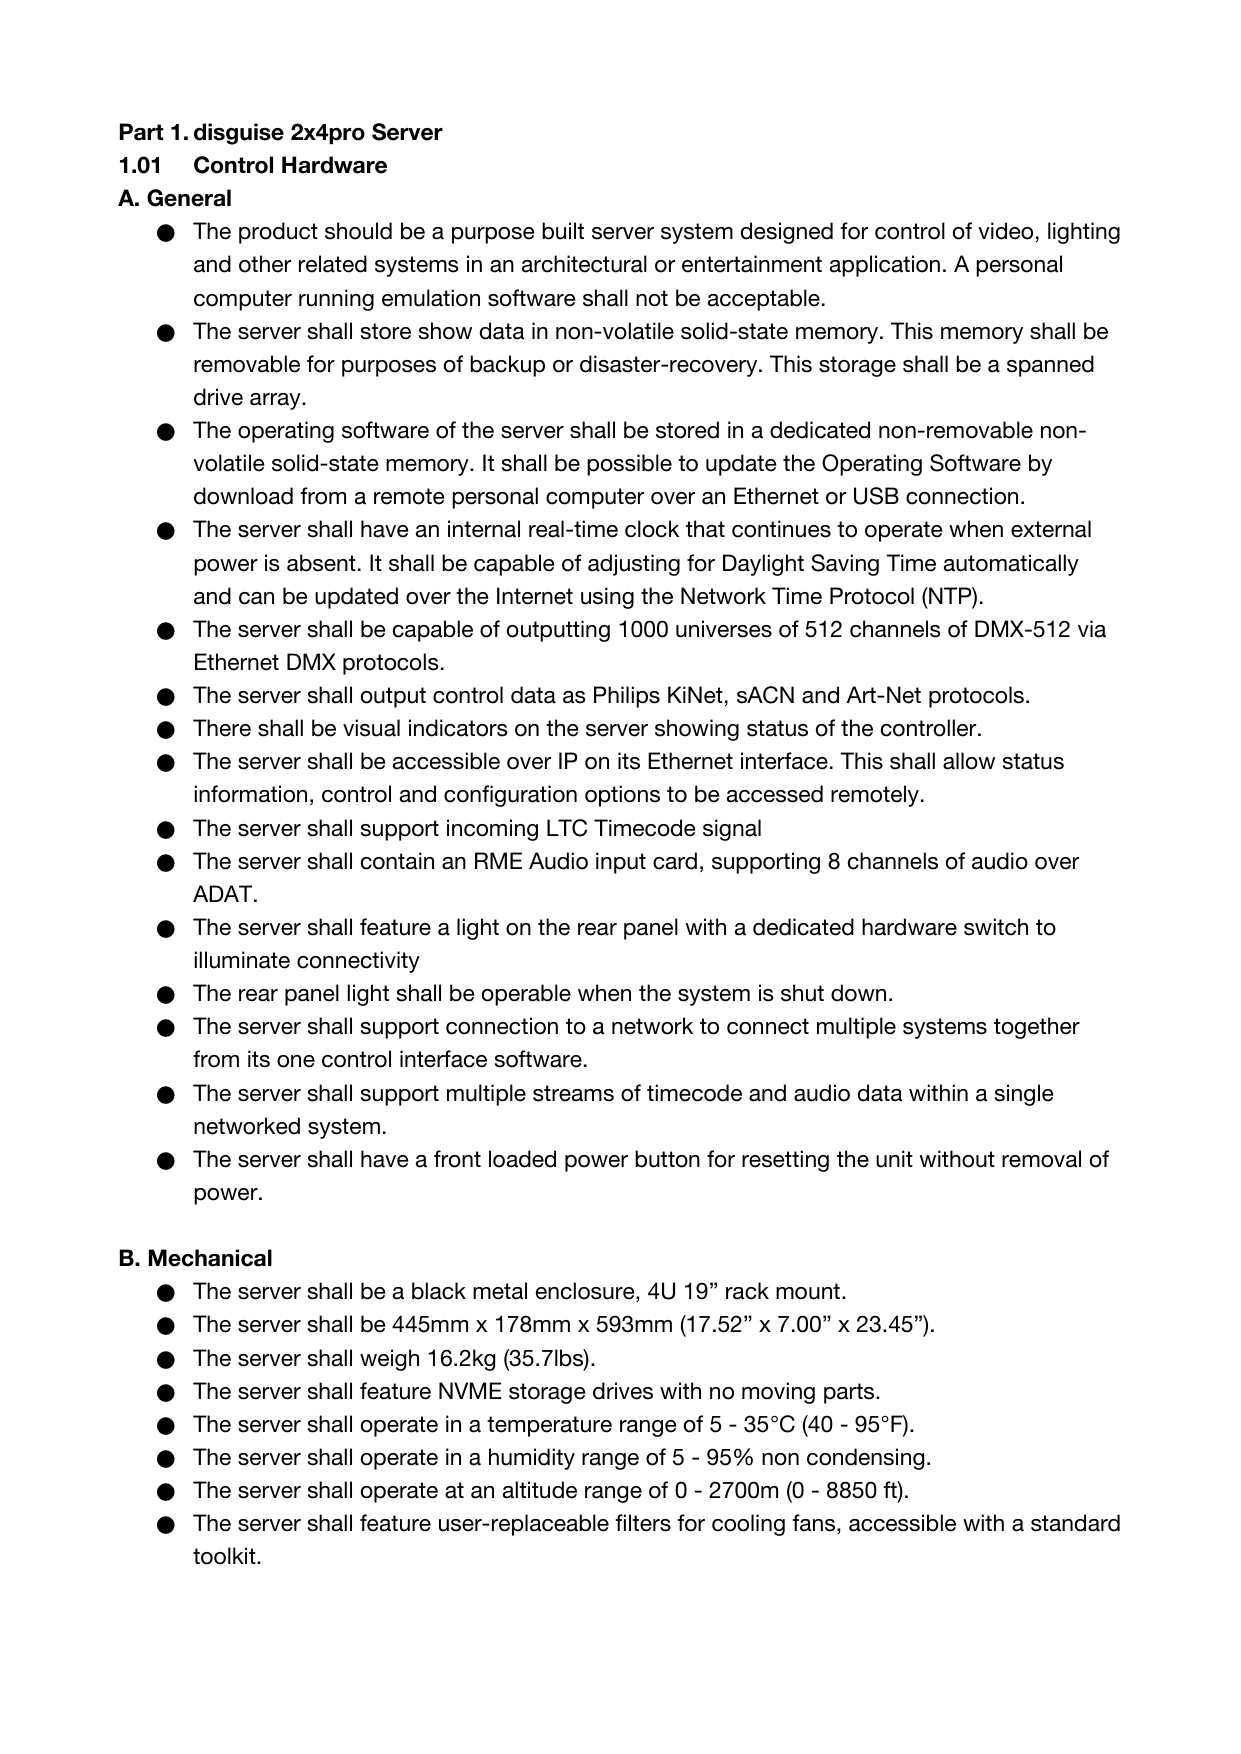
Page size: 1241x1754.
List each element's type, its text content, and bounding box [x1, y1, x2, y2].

list The server shall feature NVME storage drives with no moving parts. [156, 1377, 1122, 1406]
list The server shall support incoming LTC Timecode signal [156, 814, 1122, 843]
list The server shall be a black metal enclosure, 4U 19” rack mount. [156, 1277, 1122, 1306]
list The server shall output control data as Philips KiNet, sACN and Art-Net protocols. [156, 681, 1122, 710]
list The server shall support connection to a network to connect multiple systems together from its one control interface software. [156, 1012, 1122, 1074]
list The server shall be capable of outputting 1000 universes of 512 channels of DMX-512 via Ethernet DMX protocols. [156, 615, 1122, 677]
list The server shall contain an RME Audio input card, supporting 8 channels of audio over ADAT. [156, 847, 1122, 909]
list The server shall support multiple streams of timecode and audio data within a single networked system. [156, 1079, 1122, 1141]
text A. General [118, 184, 1122, 213]
list The operating software of the server shall be stored in a dedicated non-removable non-volatile solid-state memory. It shall be possible to update the Operating Software by download from a remote personal computer over an Ethernet or USB connection. [156, 416, 1122, 511]
list The server shall operate at an altitude range of 0 - 2700m (0 - 8850 ft). [156, 1476, 1122, 1505]
list The rear panel light shall be operable when the system is shut down. [156, 979, 1122, 1008]
list The server shall be 445mm x 178mm x 593mm (17.52” x 7.00” x 23.45”). [156, 1311, 1122, 1339]
list The server shall operate in a temperature range of 5 - 35°C (40 - 95°F). [156, 1410, 1122, 1439]
list There shall be visual indicators on the server showing status of the controller. [156, 714, 1122, 743]
list The product should be a purpose built server system designed for control of video, lighting and other related systems in an architectural or entertainment application. A personal computer running emulation software shall not be acceptable. [156, 217, 1122, 313]
text Part 1. disguise 2x4pro Server [118, 118, 1122, 147]
list The server shall store show data in non-volatile solid-state memory. This memory shall be removable for purposes of backup or disaster-recovery. This storage shall be a spanned drive array. [156, 317, 1122, 412]
list The server shall feature user-replaceable filters for cooling fans, accessible with a standard toolkit. [156, 1509, 1122, 1571]
list The server shall have an internal real-time clock that continues to operate when external power is absent. It shall be capable of adjusting for Daylight Saving Time automatically and can be updated over the Internet using the Network Time Protocol (NTP). [156, 516, 1122, 611]
list The server shall weigh 16.2kg (35.7lbs). [156, 1344, 1122, 1373]
text B. Mechanical [118, 1244, 1122, 1273]
list The server shall feature a light on the rear panel with a dedicated hardware switch to illuminate connectivity [156, 913, 1122, 975]
list The server shall operate in a humidity range of 5 - 95% non condensing. [156, 1443, 1122, 1472]
text 1.01 Control Hardware [118, 151, 1122, 180]
list The server shall have a front loaded power button for resetting the unit without removal of power. [156, 1145, 1122, 1207]
list The server shall be accessible over IP on its Ethernet interface. This shall allow status information, control and configuration options to be accessed remotely. [156, 747, 1122, 809]
